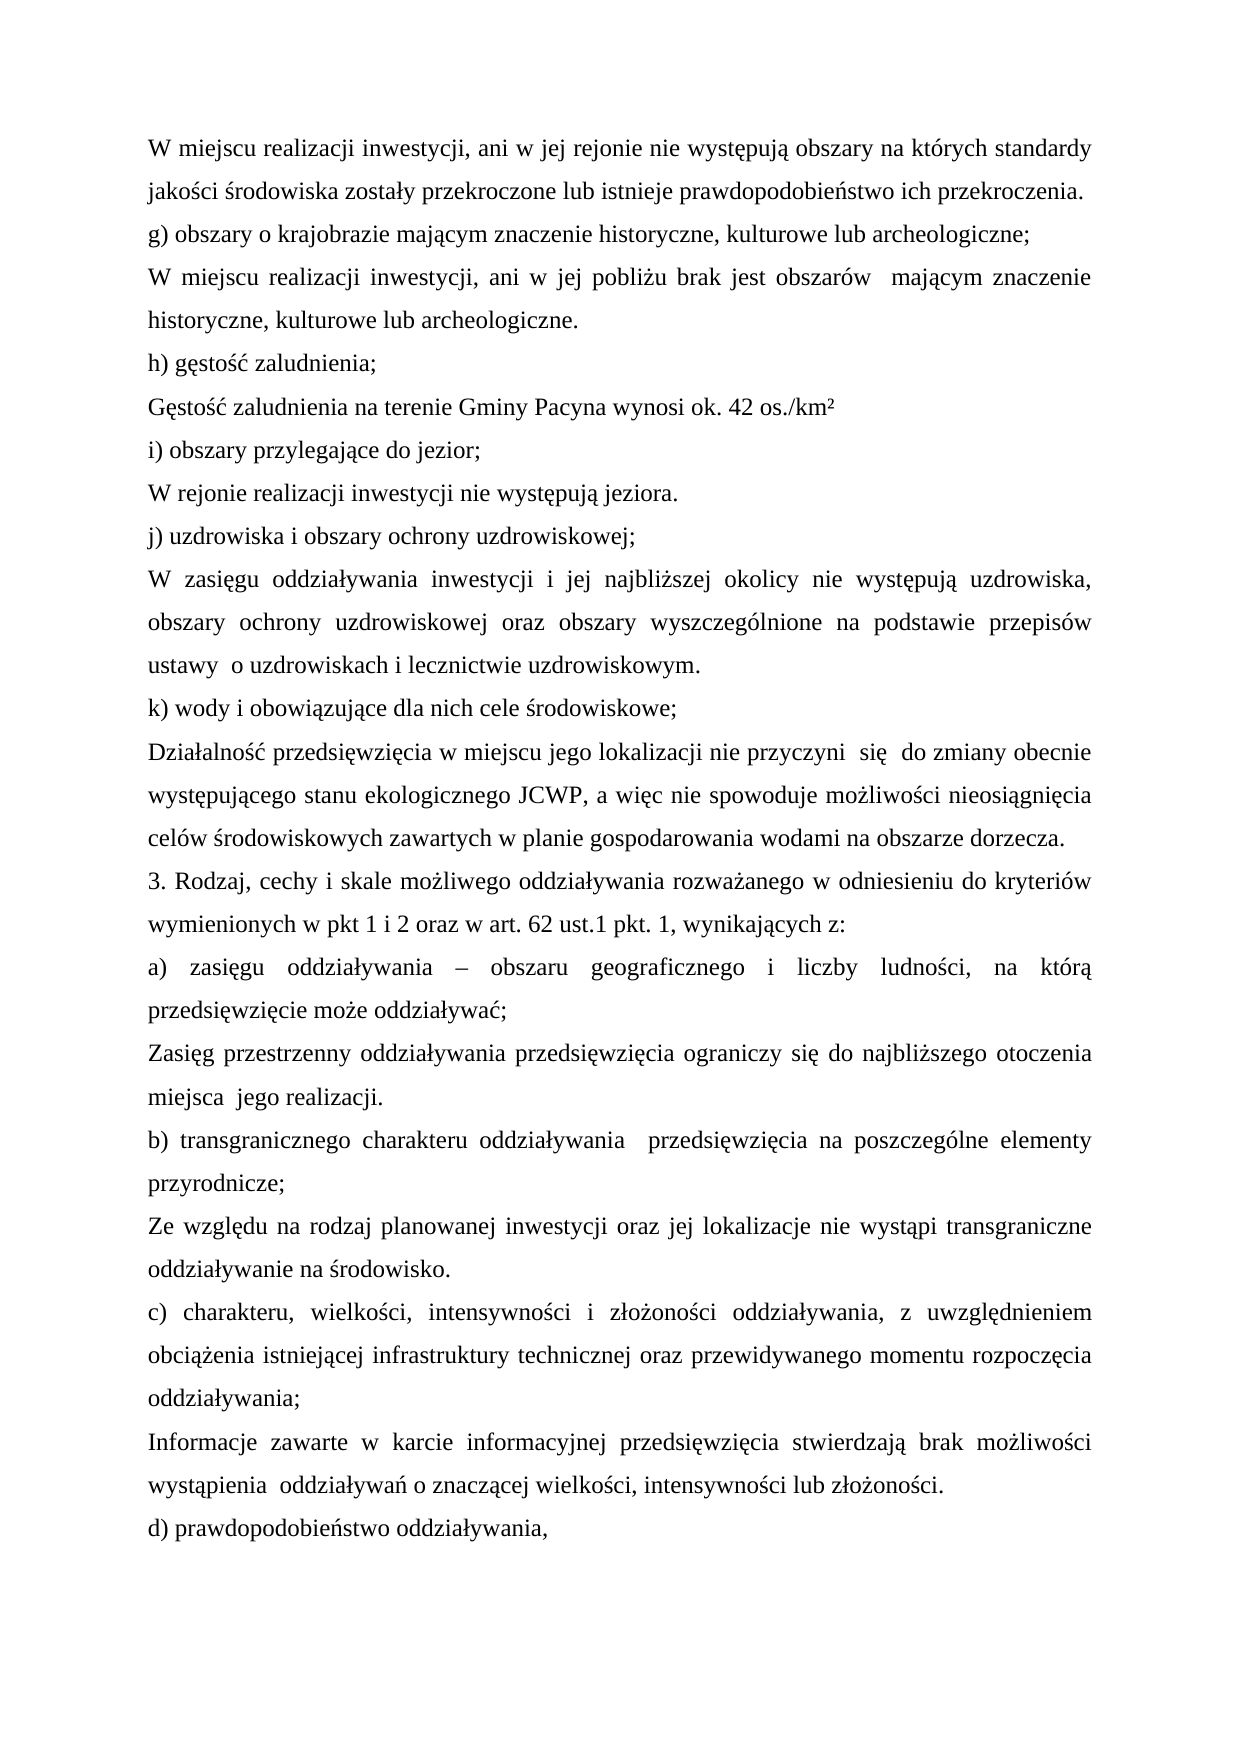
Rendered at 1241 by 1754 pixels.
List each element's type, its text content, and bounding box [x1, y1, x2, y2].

text W miejscu realizacji inwestycji, ani w jej pobliżu brak jest obszarów mającym znaczenie historyczne, kulturowe lub archeologiczne. [148, 262, 1093, 334]
text j) uzdrowiska i obszary ochrony uzdrowiskowej; [148, 521, 1093, 550]
text i) obszary przylegające do jezior; [148, 435, 1093, 463]
text W zasięgu oddziaływania inwestycji i jej najbliższej okolicy nie występują uzdrowiska, obszary ochrony uzdrowiskowej oraz obszary wyszczególnione na podstawie przepisów ustawy o uzdrowiskach i lecznictwie uzdrowiskowym. [148, 564, 1093, 679]
text Ze względu na rodzaj planowanej inwestycji oraz jej lokalizacje nie wystąpi transgraniczne oddziaływanie na środowisko. [148, 1211, 1093, 1283]
text Zasięg przestrzenny oddziaływania przedsięwzięcia ograniczy się do najbliższego otoczenia miejsca jego realizacji. [148, 1038, 1093, 1110]
text Działalność przedsięwzięcia w miejscu jego lokalizacji nie przyczyni się do zmiany obecnie występującego stanu ekologicznego JCWP, a więc nie spowoduje możliwości nieosiągnięcia celów środowiskowych zawartych w planie gospodarowania wodami na obszarze dorzecza. [148, 737, 1093, 852]
text W rejonie realizacji inwestycji nie występują jeziora. [148, 478, 1093, 507]
text W miejscu realizacji inwestycji, ani w jej rejonie nie występują obszary na których standardy jakości środowiska zostały przekroczone lub istnieje prawdopodobieństwo ich przekroczenia. [148, 133, 1093, 205]
text d) prawdopodobieństwo oddziaływania, [148, 1513, 1093, 1542]
text c) charakteru, wielkości, intensywności i złożoności oddziaływania, z uwzględnieniem obciążenia istniejącej infrastruktury technicznej oraz przewidywanego momentu rozpoczęcia oddziaływania; [148, 1297, 1093, 1412]
text Informacje zawarte w karcie informacyjnej przedsięwzięcia stwierdzają brak możliwości wystąpienia oddziaływań o znaczącej wielkości, intensywności lub złożoności. [148, 1427, 1093, 1498]
text b) transgranicznego charakteru oddziaływania przedsięwzięcia na poszczególne elementy przyrodnicze; [148, 1125, 1093, 1197]
text a) zasięgu oddziaływania – obszaru geograficznego i liczby ludności, na którą przedsięwzięcie może oddziaływać; [148, 952, 1093, 1024]
text 3. Rodzaj, cechy i skale możliwego oddziaływania rozważanego w odniesieniu do kryteriów wymienionych w pkt 1 i 2 oraz w art. 62 ust.1 pkt. 1, wynikających z: [148, 866, 1093, 938]
text k) wody i obowiązujące dla nich cele środowiskowe; [148, 693, 1093, 722]
text h) gęstość zaludnienia; [148, 348, 1093, 377]
text g) obszary o krajobrazie mającym znaczenie historyczne, kulturowe lub archeologiczne; [148, 219, 1093, 248]
text Gęstość zaludnienia na terenie Gminy Pacyna wynosi ok. 42 os./km² [148, 392, 1093, 420]
